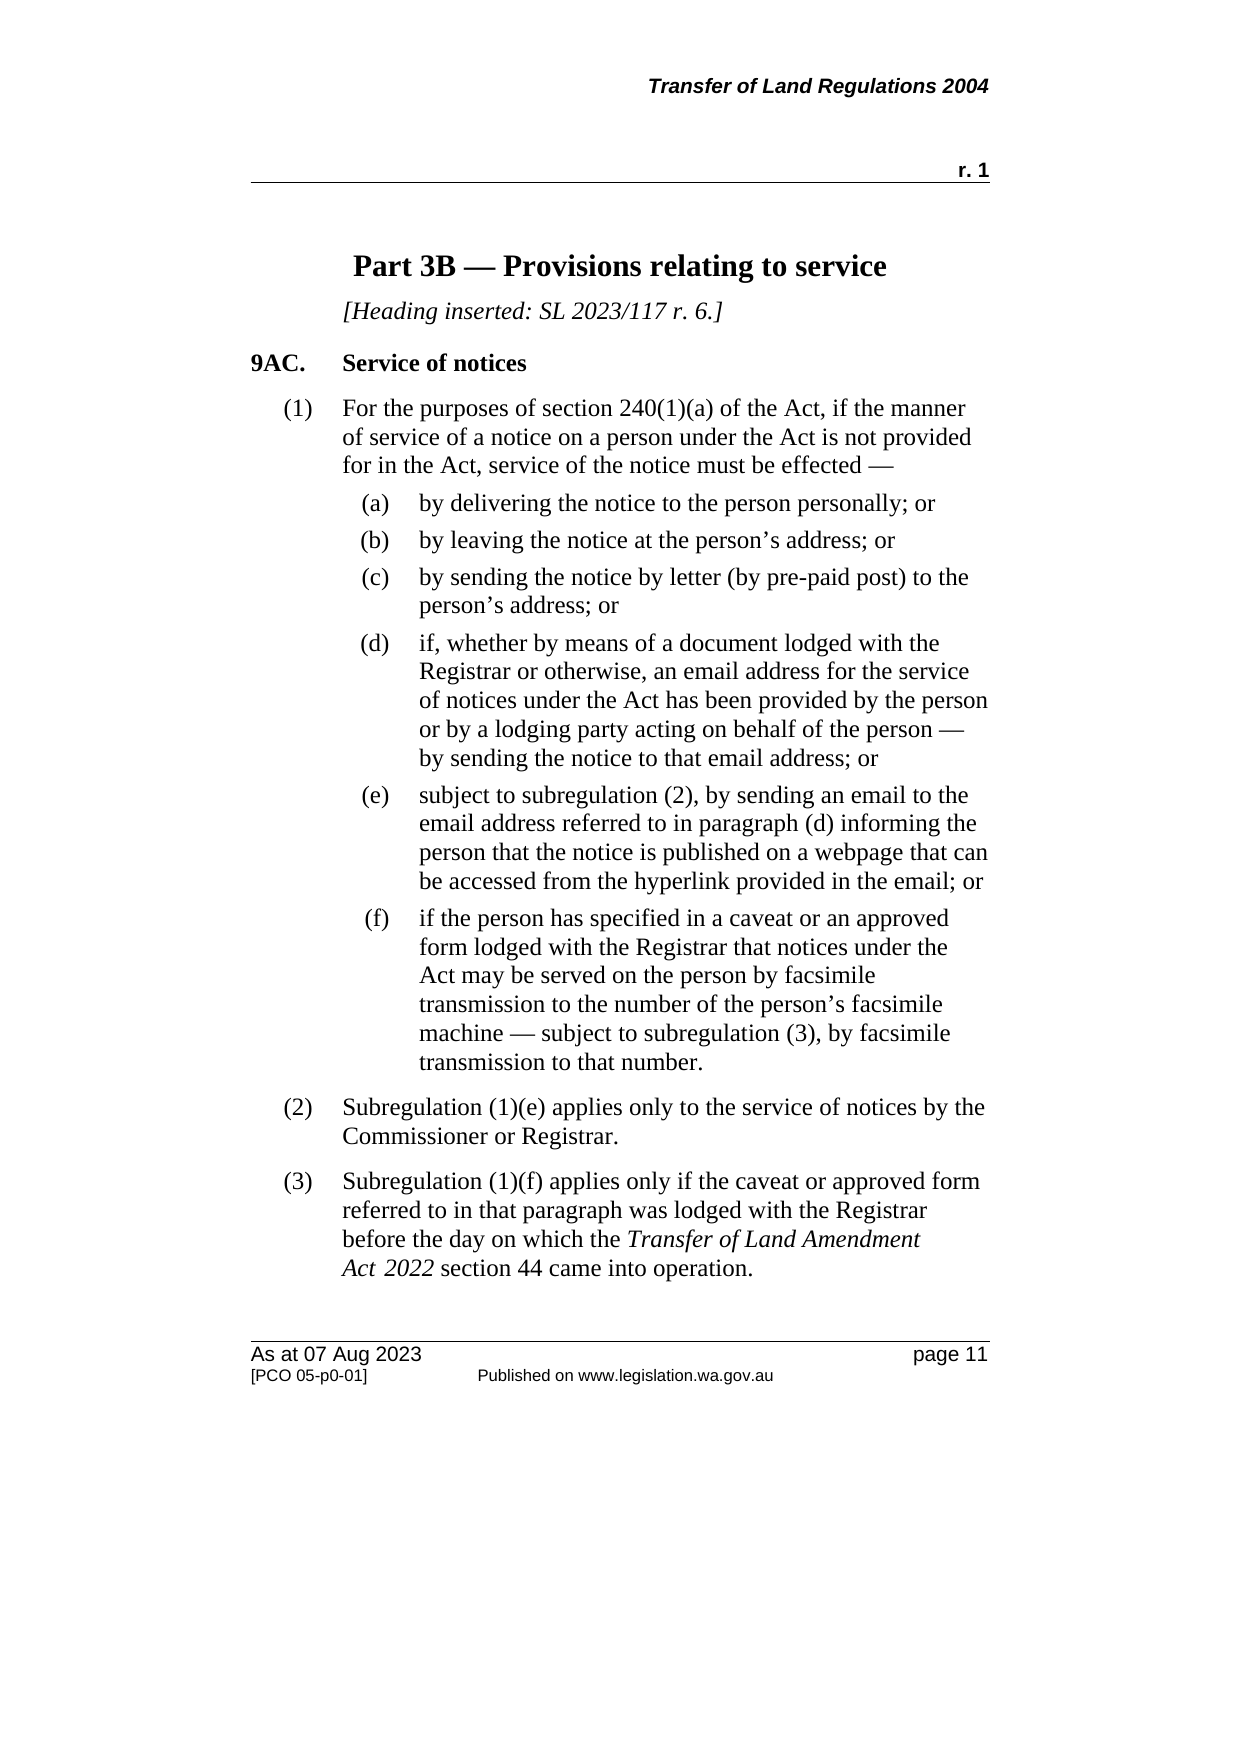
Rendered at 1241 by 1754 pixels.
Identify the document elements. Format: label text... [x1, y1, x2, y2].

text (3) Subregulation (1)(f) applies only if the caveat or approved form referred to in that paragraph was lodged with the Registrar before the day on which the Transfer of Land Amendment Act 2022 section 44 came into operation. [251, 1166, 990, 1281]
text (a) by delivering the notice to the person personally; or [251, 488, 990, 516]
text (d) if, whether by means of a document lodged with the Registrar or otherwise, an email address for the service of notices under the Act has been provided by the person or by a lodging party acting on behalf of the person — by sending the notice to that email address; or [251, 628, 990, 771]
subtitle 9AC. Service of notices [251, 348, 990, 376]
text (e) subject to subregulation (2), by sending an email to the email address referred to in paragraph (d) informing the person that the notice is published on a webpage that can be accessed from the hyperlink provided in the email; or [251, 780, 990, 895]
subtitle [Heading inserted: SL 2023/117 r. 6.] [251, 296, 990, 325]
text (1) For the purposes of section 240(1)(a) of the Act, if the manner of service of a notice on a person under the Act is not provided for in the Act, service of the notice must be effected — [251, 393, 990, 479]
text (b) by leaving the notice at the person’s address; or [251, 525, 990, 553]
text (2) Subregulation (1)(e) applies only to the service of notices by the Commissioner or Registrar. [251, 1092, 990, 1150]
text (f) if the person has specified in a caveat or an approved form lodged with the Registrar that notices under the Act may be served on the person by facsimile transmission to the number of the person’s facsimile machine — subject to subregulation (3), by facsimile transmission to that number. [251, 903, 990, 1076]
text (c) by sending the notice by letter (by pre-paid post) to the person’s address; or [251, 562, 990, 619]
subtitle Part 3B — Provisions relating to service [251, 247, 990, 283]
